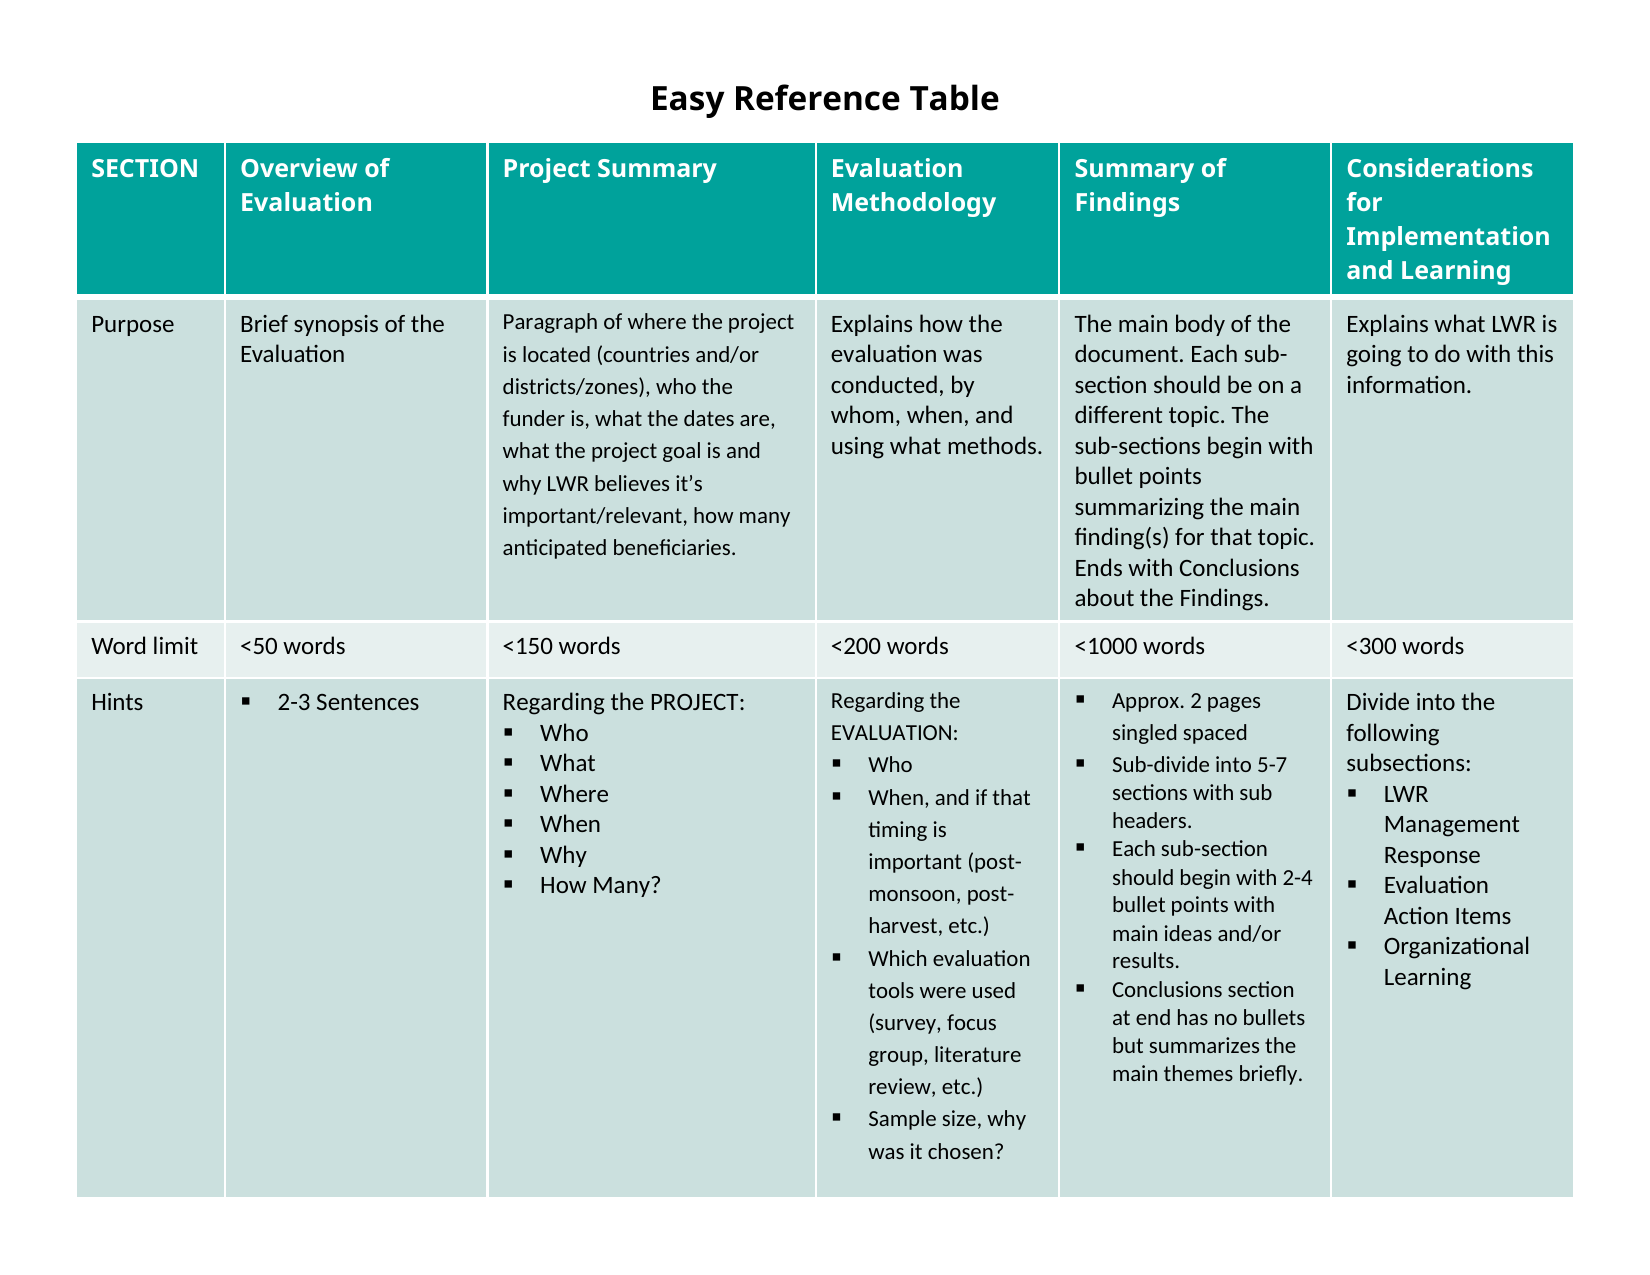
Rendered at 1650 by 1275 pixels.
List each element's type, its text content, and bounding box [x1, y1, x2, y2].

table_cell 2-3 Sentences [226, 679, 486, 1197]
table_cell Regarding the EVALUATION: Who When, and if that timing is important (post-monsoon, post-harvest, etc.) Which evaluation tools were used (survey, focus group, literature review, etc.) Sample size, why was it chosen? [817, 679, 1058, 1197]
table_cell The main body of the document. Each sub-section should be on a different topic. The sub-sections begin with bullet points summarizing the main finding(s) for that topic. Ends with Conclusions about the Findings. [1060, 300, 1330, 620]
table_cell Hints [77, 679, 224, 1197]
table_cell Explains how the evaluation was conducted, by whom, when, and using what methods. [817, 300, 1058, 620]
table_cell Paragraph of where the project is located (countries and/or districts/zones), who the funder is, what the dates are, what the project goal is and why LWR believes it’s important/relevant, how many anticipated beneficiaries. [489, 300, 815, 620]
table_cell <300 words [1332, 623, 1573, 677]
table_cell Brief synopsis of the Evaluation [226, 300, 486, 620]
table_cell Regarding the PROJECT: Who What Where When Why How Many? [489, 679, 815, 1197]
table_header SECTION [77, 143, 224, 294]
table_cell Word limit [77, 623, 224, 677]
text Easy Reference Table [75, 75, 1575, 120]
table_header Considerations for Implementation and Learning [1332, 143, 1573, 294]
table_header Summary of Findings [1060, 143, 1330, 294]
table_cell <150 words [489, 623, 815, 677]
table_cell <50 words [226, 623, 486, 677]
table_cell Approx. 2 pages singled spaced Sub-divide into 5-7 sections with sub headers. Each sub-section should begin with 2-4 bullet points with main ideas and/or results. Conclusions section at end has no bullets but summarizes the main themes briefly. [1060, 679, 1330, 1197]
table_cell Purpose [77, 300, 224, 620]
table_header Evaluation Methodology [817, 143, 1058, 294]
table_cell Explains what LWR is going to do with this information. [1332, 300, 1573, 620]
table_cell Divide into the following subsections: LWR Management Response Evaluation Action Items Organizational Learning [1332, 679, 1573, 1197]
table_cell <1000 words [1060, 623, 1330, 677]
table_header Project Summary [489, 143, 815, 294]
table_cell <200 words [817, 623, 1058, 677]
table_header Overview of Evaluation [226, 143, 486, 294]
